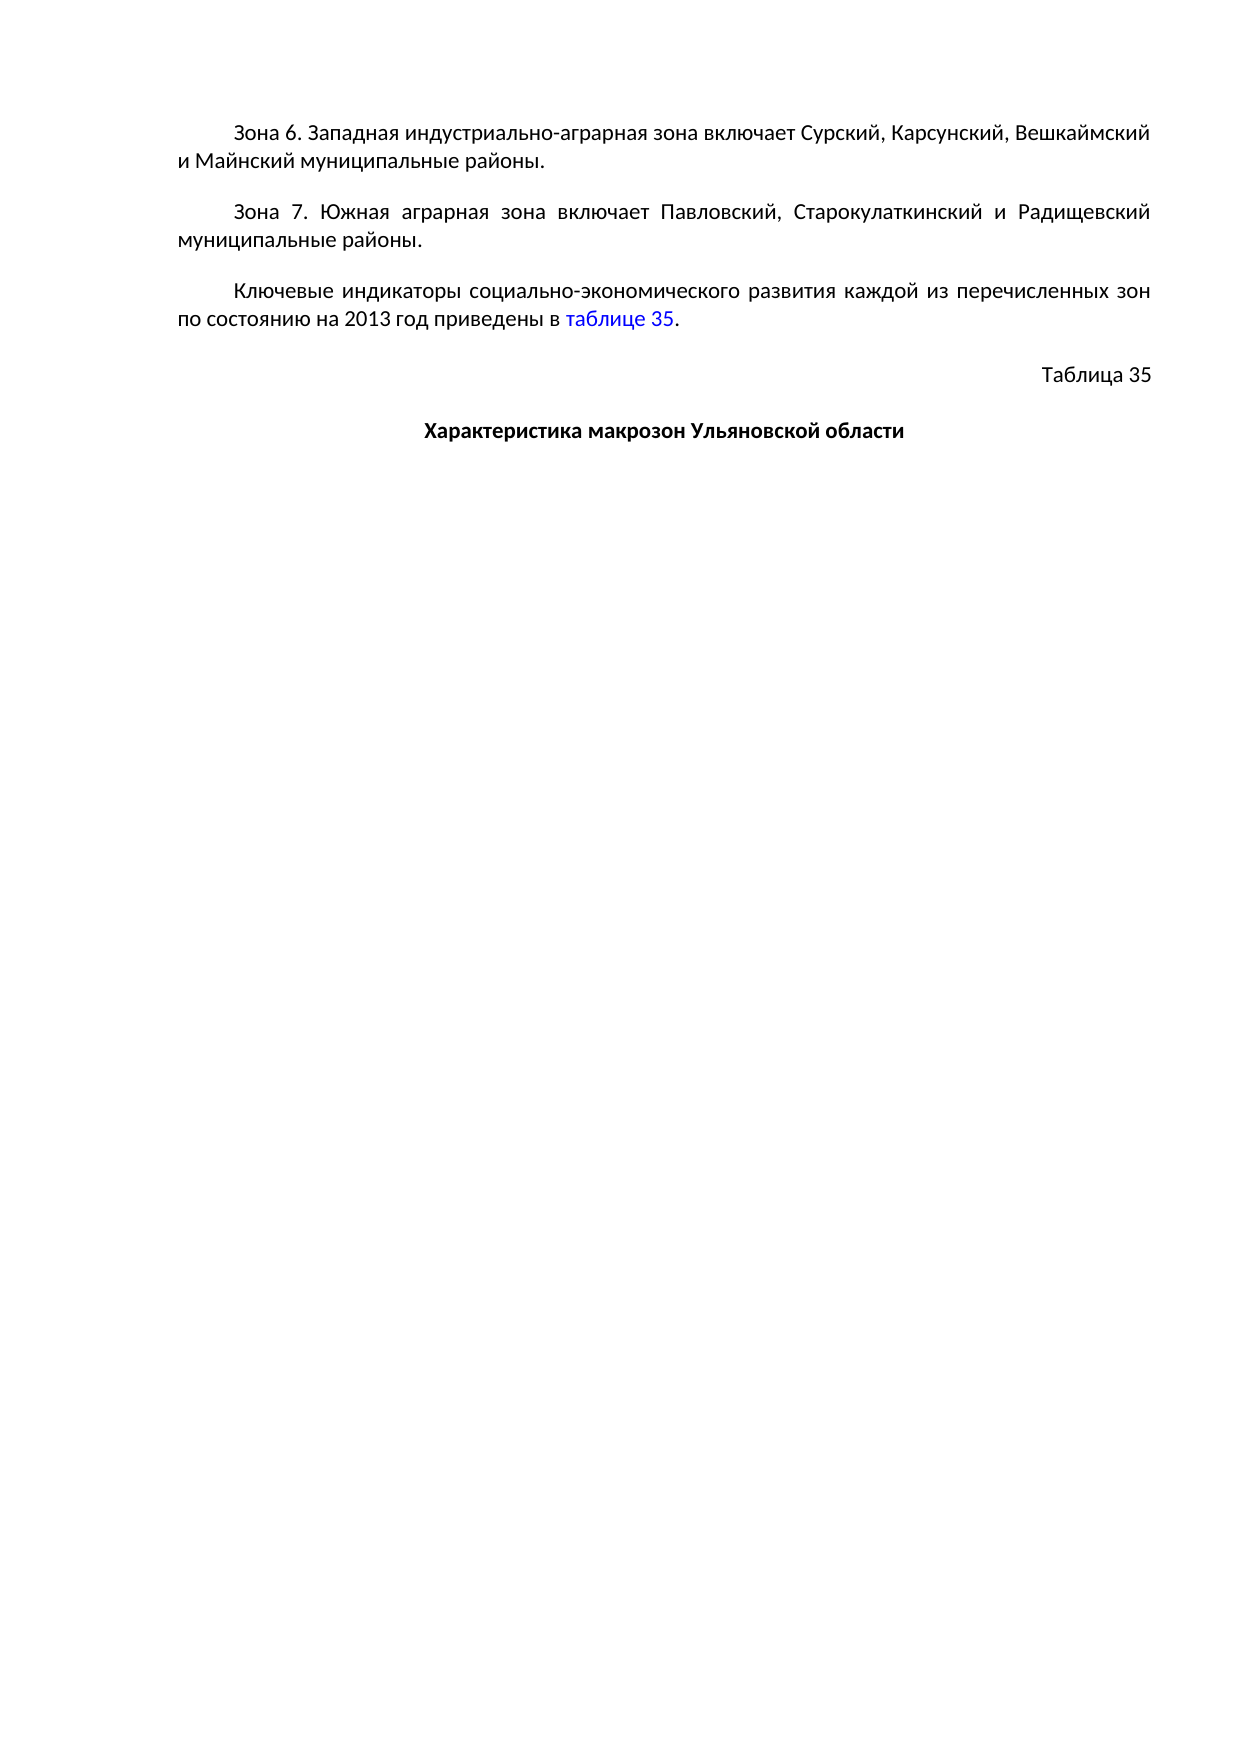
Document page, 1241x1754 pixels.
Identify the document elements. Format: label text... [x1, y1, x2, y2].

text Зона 6. Западная индустриально-аграрная зона включает Сурский, Карсунский, Вешкаймский и Майнский муниципальные районы. [177, 118, 1152, 174]
text Ключевые индикаторы социально-экономического развития каждой из перечисленных зон по состоянию на 2013 год приведены в таблице 35. [177, 276, 1152, 332]
title Характеристика макрозон Ульяновской области [177, 416, 1152, 444]
text Зона 7. Южная аграрная зона включает Павловский, Старокулаткинский и Радищевский муниципальные районы. [177, 197, 1152, 253]
text Таблица 35 [177, 360, 1152, 388]
